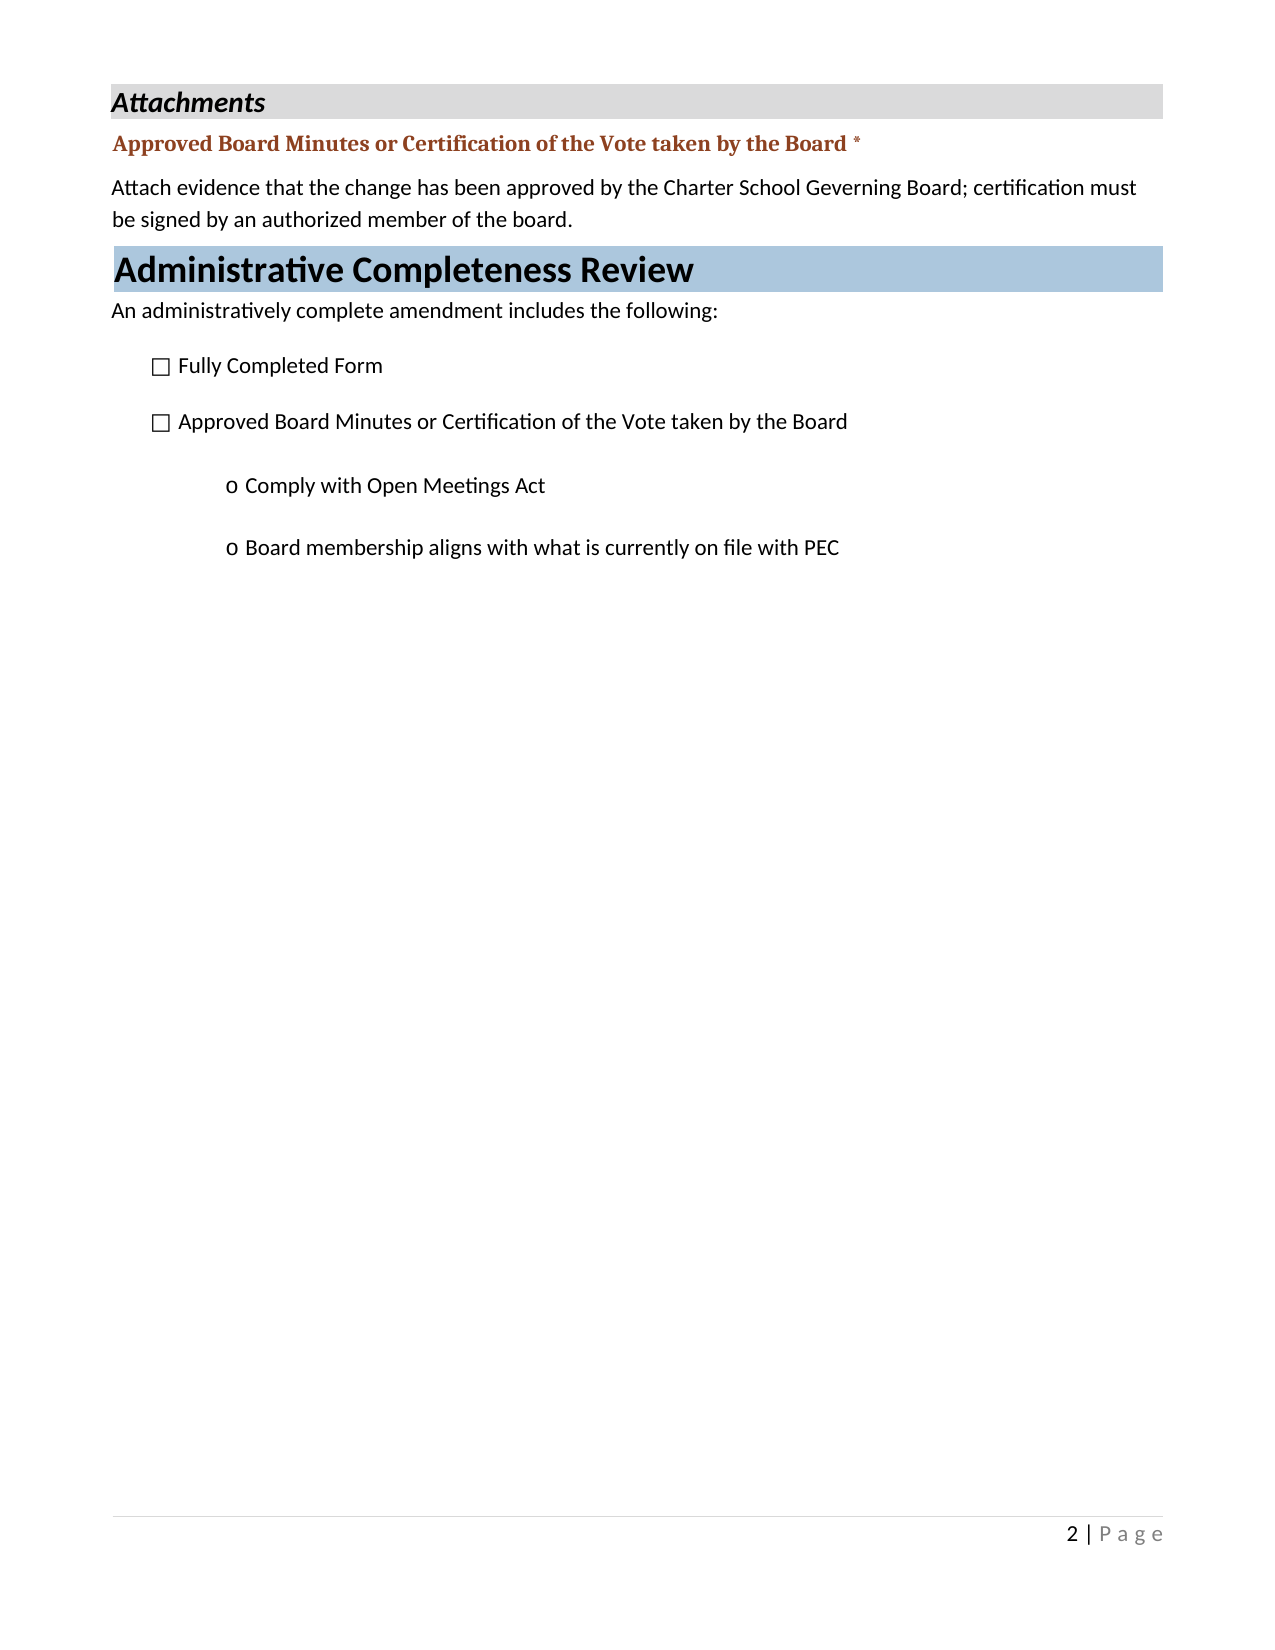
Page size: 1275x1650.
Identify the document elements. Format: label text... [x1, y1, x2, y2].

text o Board membership aligns with what is currently on file with PEC [225, 533, 1163, 562]
text An administratively complete amendment includes the following: [111, 296, 1163, 324]
subtitle Administrative Completeness Review [114, 246, 1163, 292]
text o Comply with Open Meetings Act [225, 471, 878, 500]
subtitle Attachments [111, 84, 1163, 119]
text Approved Board Minutes or Certification of the Vote taken by the Board * [112, 131, 1163, 157]
text □ Fully Completed Form [150, 349, 1163, 381]
text □ Approved Board Minutes or Certification of the Vote taken by the Board [150, 405, 878, 437]
text Attach evidence that the change has been approved by the Charter School Geverning Board; certification must be signed by an authorized member of the board. [111, 173, 1163, 233]
